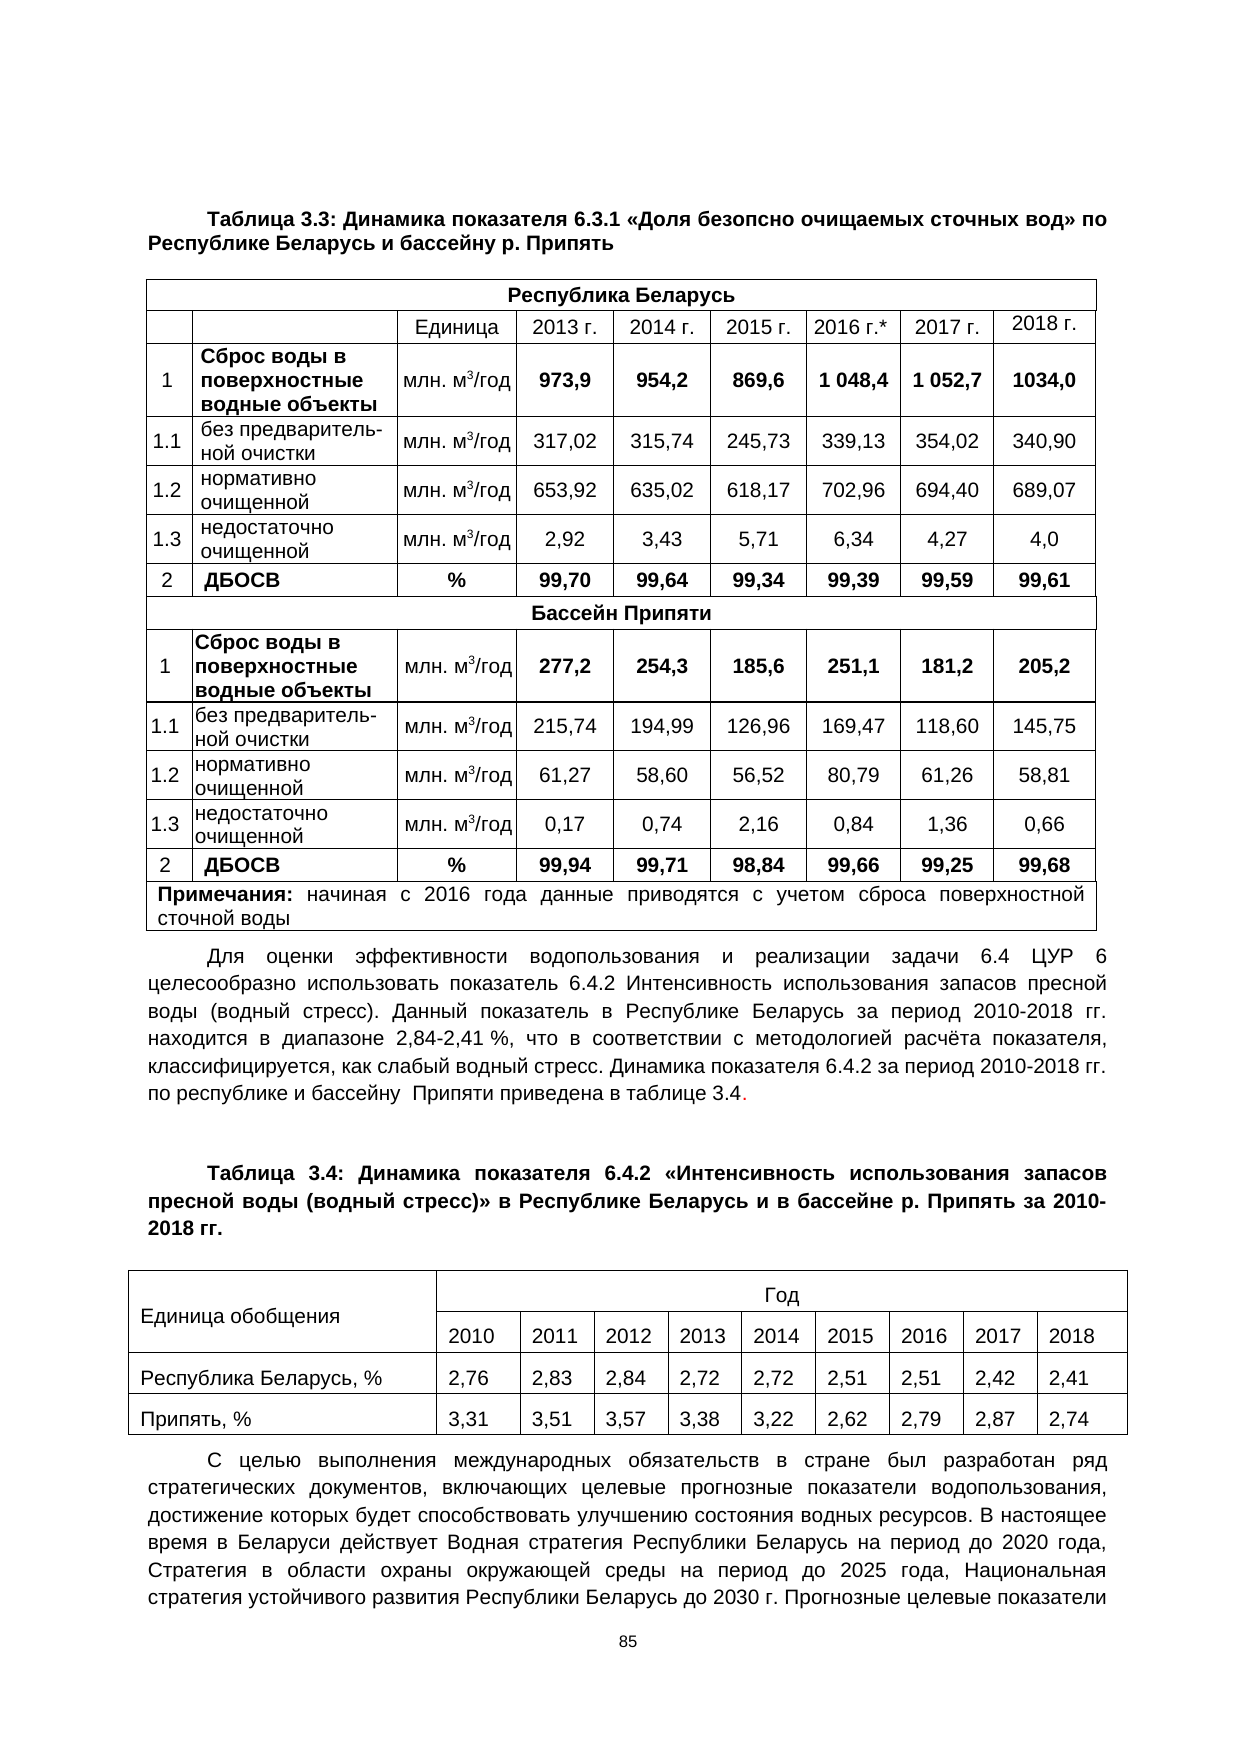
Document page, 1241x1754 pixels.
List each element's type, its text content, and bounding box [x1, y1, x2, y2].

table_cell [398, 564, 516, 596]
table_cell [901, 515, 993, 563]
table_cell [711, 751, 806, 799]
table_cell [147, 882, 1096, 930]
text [148, 1447, 1108, 1609]
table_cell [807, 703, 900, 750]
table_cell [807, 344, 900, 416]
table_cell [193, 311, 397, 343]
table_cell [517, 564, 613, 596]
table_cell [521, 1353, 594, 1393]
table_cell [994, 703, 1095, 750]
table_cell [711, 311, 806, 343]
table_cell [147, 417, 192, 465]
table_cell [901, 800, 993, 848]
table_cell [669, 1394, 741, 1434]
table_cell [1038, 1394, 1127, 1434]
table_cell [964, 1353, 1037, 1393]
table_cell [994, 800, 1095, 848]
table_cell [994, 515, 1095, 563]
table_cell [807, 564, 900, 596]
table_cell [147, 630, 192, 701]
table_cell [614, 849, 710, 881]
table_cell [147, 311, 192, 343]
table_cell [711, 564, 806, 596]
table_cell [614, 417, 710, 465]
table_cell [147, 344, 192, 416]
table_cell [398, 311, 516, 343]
text Таблица 3.3: Динамика показателя 6.3.1 «Доля безопсно очищаемых сточных вод» по Республике Беларусь и бассейну р. Припять [148, 207, 1108, 255]
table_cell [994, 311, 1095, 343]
text Для оценки эффективности водопользования и реализации задачи 6.4 ЦУР 6 целесообразно использовать показатель 6.4.2 Интенсивность использования запасов пресной воды (водный стресс). Данный показатель в Республике Беларусь за период 2010-2018 гг. находится в диапазоне 2,84-2,41 %, что в соответствии с методологией расчёта показателя, классифицируется, как слабый водный стресс. Динамика показателя 6.4.2 за период 2010-2018 гг. по республике и бассейну Припяти приведена в таблице 3.4. [148, 943, 1108, 1105]
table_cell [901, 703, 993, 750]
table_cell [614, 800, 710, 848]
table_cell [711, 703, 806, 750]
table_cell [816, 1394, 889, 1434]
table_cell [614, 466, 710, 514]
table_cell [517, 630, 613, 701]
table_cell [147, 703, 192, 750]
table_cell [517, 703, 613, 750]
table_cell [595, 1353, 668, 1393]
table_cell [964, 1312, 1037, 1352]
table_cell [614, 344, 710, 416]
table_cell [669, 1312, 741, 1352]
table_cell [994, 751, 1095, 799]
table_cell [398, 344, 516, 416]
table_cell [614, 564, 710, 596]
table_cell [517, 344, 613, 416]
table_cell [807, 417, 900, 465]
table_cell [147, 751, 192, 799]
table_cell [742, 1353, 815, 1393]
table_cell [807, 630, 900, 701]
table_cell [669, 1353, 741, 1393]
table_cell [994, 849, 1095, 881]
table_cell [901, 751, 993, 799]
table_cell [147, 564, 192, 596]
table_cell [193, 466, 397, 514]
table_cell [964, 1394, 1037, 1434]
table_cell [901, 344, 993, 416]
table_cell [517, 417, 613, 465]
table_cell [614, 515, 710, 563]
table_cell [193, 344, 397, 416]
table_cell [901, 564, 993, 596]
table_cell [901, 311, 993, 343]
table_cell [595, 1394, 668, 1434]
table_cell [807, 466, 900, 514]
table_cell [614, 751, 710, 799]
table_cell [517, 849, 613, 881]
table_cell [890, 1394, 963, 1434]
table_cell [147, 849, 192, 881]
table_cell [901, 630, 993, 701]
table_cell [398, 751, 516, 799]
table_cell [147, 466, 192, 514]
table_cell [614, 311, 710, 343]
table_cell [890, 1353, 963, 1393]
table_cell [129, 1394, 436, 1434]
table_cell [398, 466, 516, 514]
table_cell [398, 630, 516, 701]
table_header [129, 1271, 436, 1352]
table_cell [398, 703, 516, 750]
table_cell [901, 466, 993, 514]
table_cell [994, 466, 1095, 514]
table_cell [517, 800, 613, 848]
text Таблица 3.4: Динамика показателя 6.4.2 «Интенсивность использования запасов пресной воды (водный стресс)» в Республике Беларусь и в бассейне р. Припять за 2010-2018 гг. [148, 1161, 1108, 1240]
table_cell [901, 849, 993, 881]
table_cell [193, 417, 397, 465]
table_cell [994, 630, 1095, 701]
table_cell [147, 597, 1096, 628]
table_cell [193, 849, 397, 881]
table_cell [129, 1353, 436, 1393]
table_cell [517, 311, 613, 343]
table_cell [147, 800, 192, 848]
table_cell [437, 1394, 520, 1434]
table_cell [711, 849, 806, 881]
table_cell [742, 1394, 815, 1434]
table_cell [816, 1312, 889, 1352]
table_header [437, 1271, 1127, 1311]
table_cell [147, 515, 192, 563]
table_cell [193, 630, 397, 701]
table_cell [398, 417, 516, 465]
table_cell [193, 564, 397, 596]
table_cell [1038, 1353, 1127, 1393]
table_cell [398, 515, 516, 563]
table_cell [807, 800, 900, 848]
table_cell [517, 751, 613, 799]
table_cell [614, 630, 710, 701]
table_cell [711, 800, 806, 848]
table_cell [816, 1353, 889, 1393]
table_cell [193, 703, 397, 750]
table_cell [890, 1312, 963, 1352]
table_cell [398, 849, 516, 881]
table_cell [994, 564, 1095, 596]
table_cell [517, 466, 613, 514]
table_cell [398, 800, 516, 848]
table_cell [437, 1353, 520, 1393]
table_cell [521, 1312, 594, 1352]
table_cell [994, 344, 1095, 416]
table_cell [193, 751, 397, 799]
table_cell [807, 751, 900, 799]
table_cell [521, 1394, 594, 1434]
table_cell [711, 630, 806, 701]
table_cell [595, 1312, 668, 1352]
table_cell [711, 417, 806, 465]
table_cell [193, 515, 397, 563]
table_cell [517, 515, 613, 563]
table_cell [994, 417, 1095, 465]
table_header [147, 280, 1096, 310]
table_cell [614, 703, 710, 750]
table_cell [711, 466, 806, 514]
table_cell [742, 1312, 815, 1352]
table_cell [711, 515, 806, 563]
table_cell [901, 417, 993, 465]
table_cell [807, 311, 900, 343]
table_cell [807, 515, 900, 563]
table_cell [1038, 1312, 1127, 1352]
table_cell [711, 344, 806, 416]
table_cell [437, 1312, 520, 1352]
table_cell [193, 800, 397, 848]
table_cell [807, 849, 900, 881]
